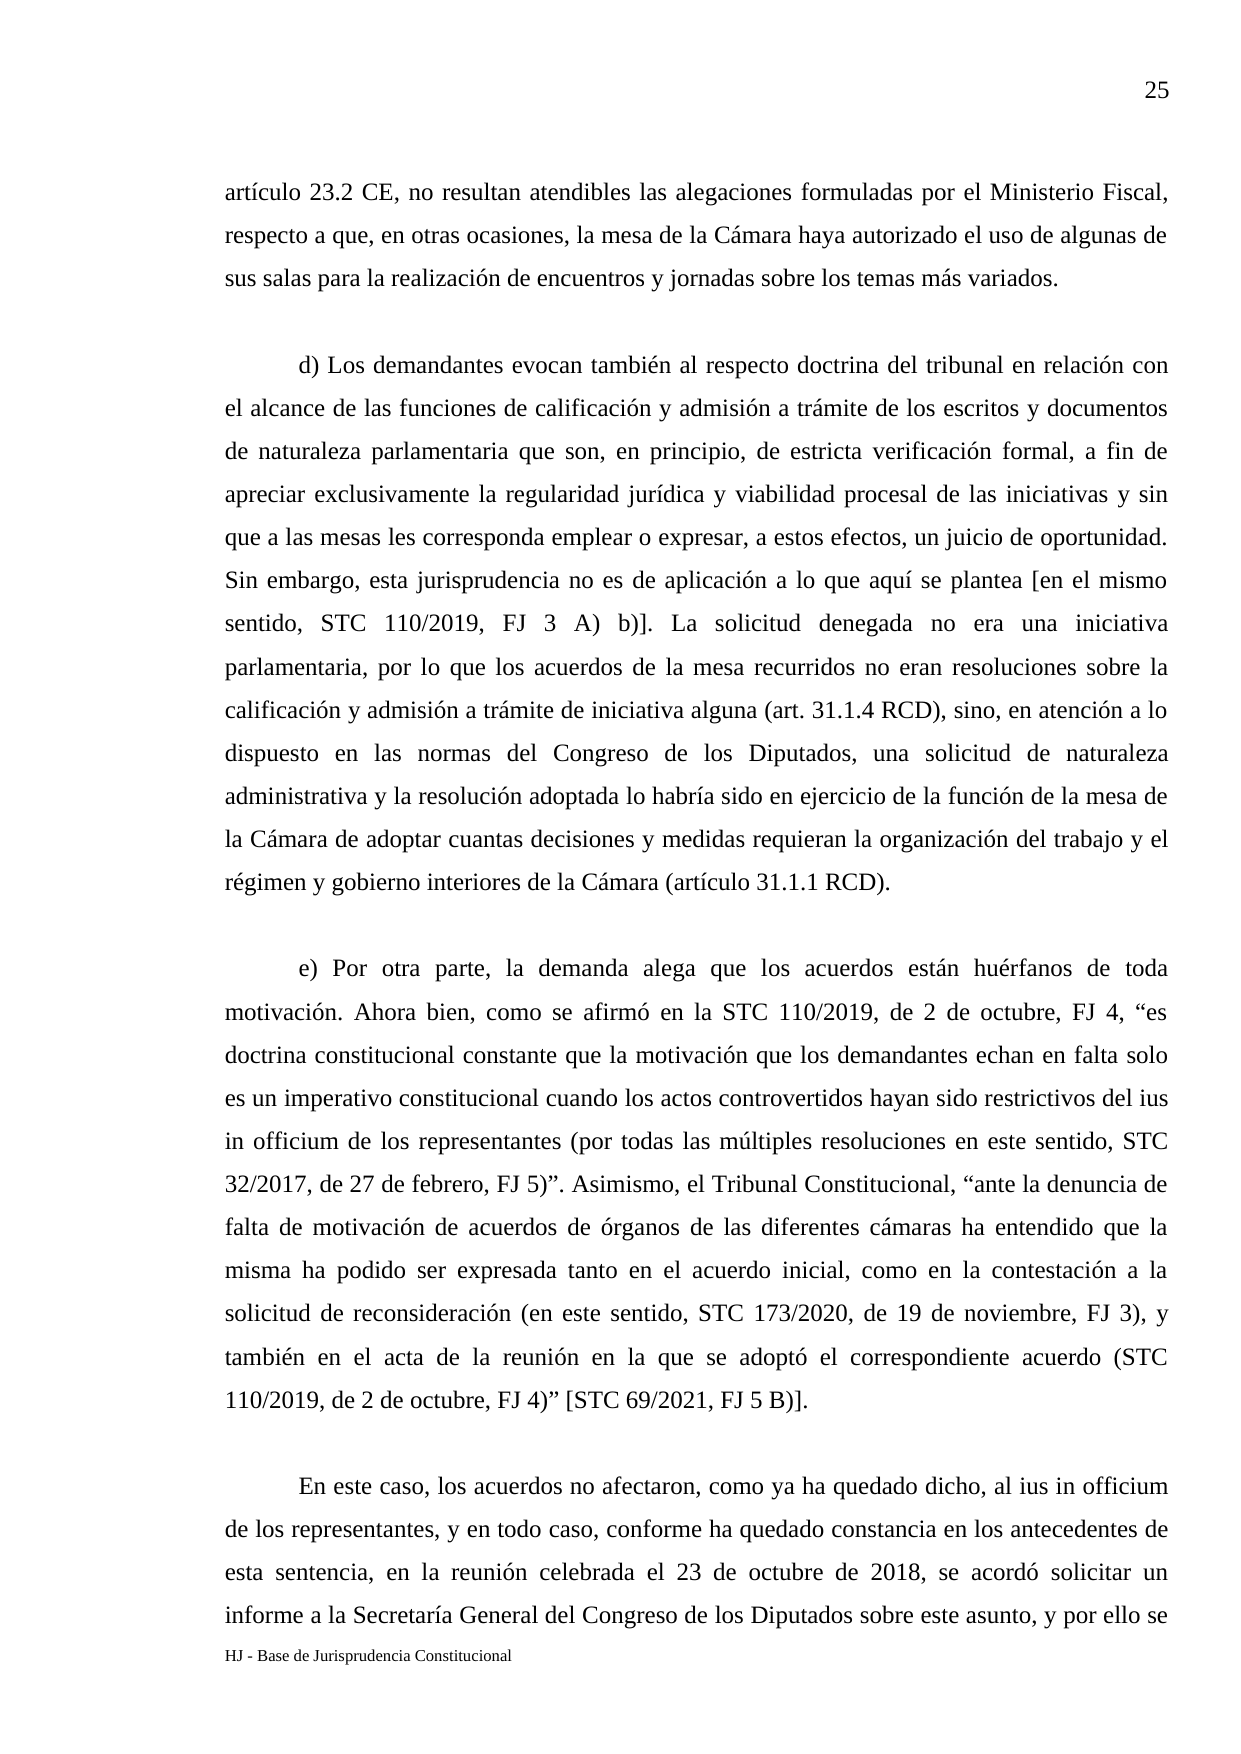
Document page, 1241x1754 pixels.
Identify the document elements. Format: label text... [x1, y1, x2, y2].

text d) Los demandantes evocan también al respecto doctrina del tribunal en relación con el alcance de las funciones de calificación y admisión a trámite de los escritos y documentos de naturaleza parlamentaria que son, en principio, de estricta verificación formal, a fin de apreciar exclusivamente la regularidad jurídica y viabilidad procesal de las iniciativas y sin que a las mesas les corresponda emplear o expresar, a estos efectos, un juicio de oportunidad. Sin embargo, esta jurisprudencia no es de aplicación a lo que aquí se plantea [en el mismo sentido, STC 110/2019, FJ 3 A) b)]. La solicitud denegada no era una iniciativa parlamentaria, por lo que los acuerdos de la mesa recurridos no eran resoluciones sobre la calificación y admisión a trámite de iniciativa alguna (art. 31.1.4 RCD), sino, en atención a lo dispuesto en las normas del Congreso de los Diputados, una solicitud de naturaleza administrativa y la resolución adoptada lo habría sido en ejercicio de la función de la mesa de la Cámara de adoptar cuantas decisiones y medidas requieran la organización del trabajo y el régimen y gobierno interiores de la Cámara (artículo 31.1.1 RCD). [224, 350, 1169, 896]
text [224, 177, 1169, 292]
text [224, 1471, 1169, 1629]
text e) Por otra parte, la demanda alega que los acuerdos están huérfanos de toda motivación. Ahora bien, como se afirmó en la STC 110/2019, de 2 de octubre, FJ 4, “es doctrina constitucional constante que la motivación que los demandantes echan en falta solo es un imperativo constitucional cuando los actos controvertidos hayan sido restrictivos del ius in officium de los representantes (por todas las múltiples resoluciones en este sentido, STC 32/2017, de 27 de febrero, FJ 5)”. Asimismo, el Tribunal Constitucional, “ante la denuncia de falta de motivación de acuerdos de órganos de las diferentes cámaras ha entendido que la misma ha podido ser expresada tanto en el acuerdo inicial, como en la contestación a la solicitud de reconsideración (en este sentido, STC 173/2020, de 19 de noviembre, FJ 3), y también en el acta de la reunión en la que se adoptó el correspondiente acuerdo (STC 110/2019, de 2 de octubre, FJ 4)” [STC 69/2021, FJ 5 B)]. [224, 953, 1169, 1413]
